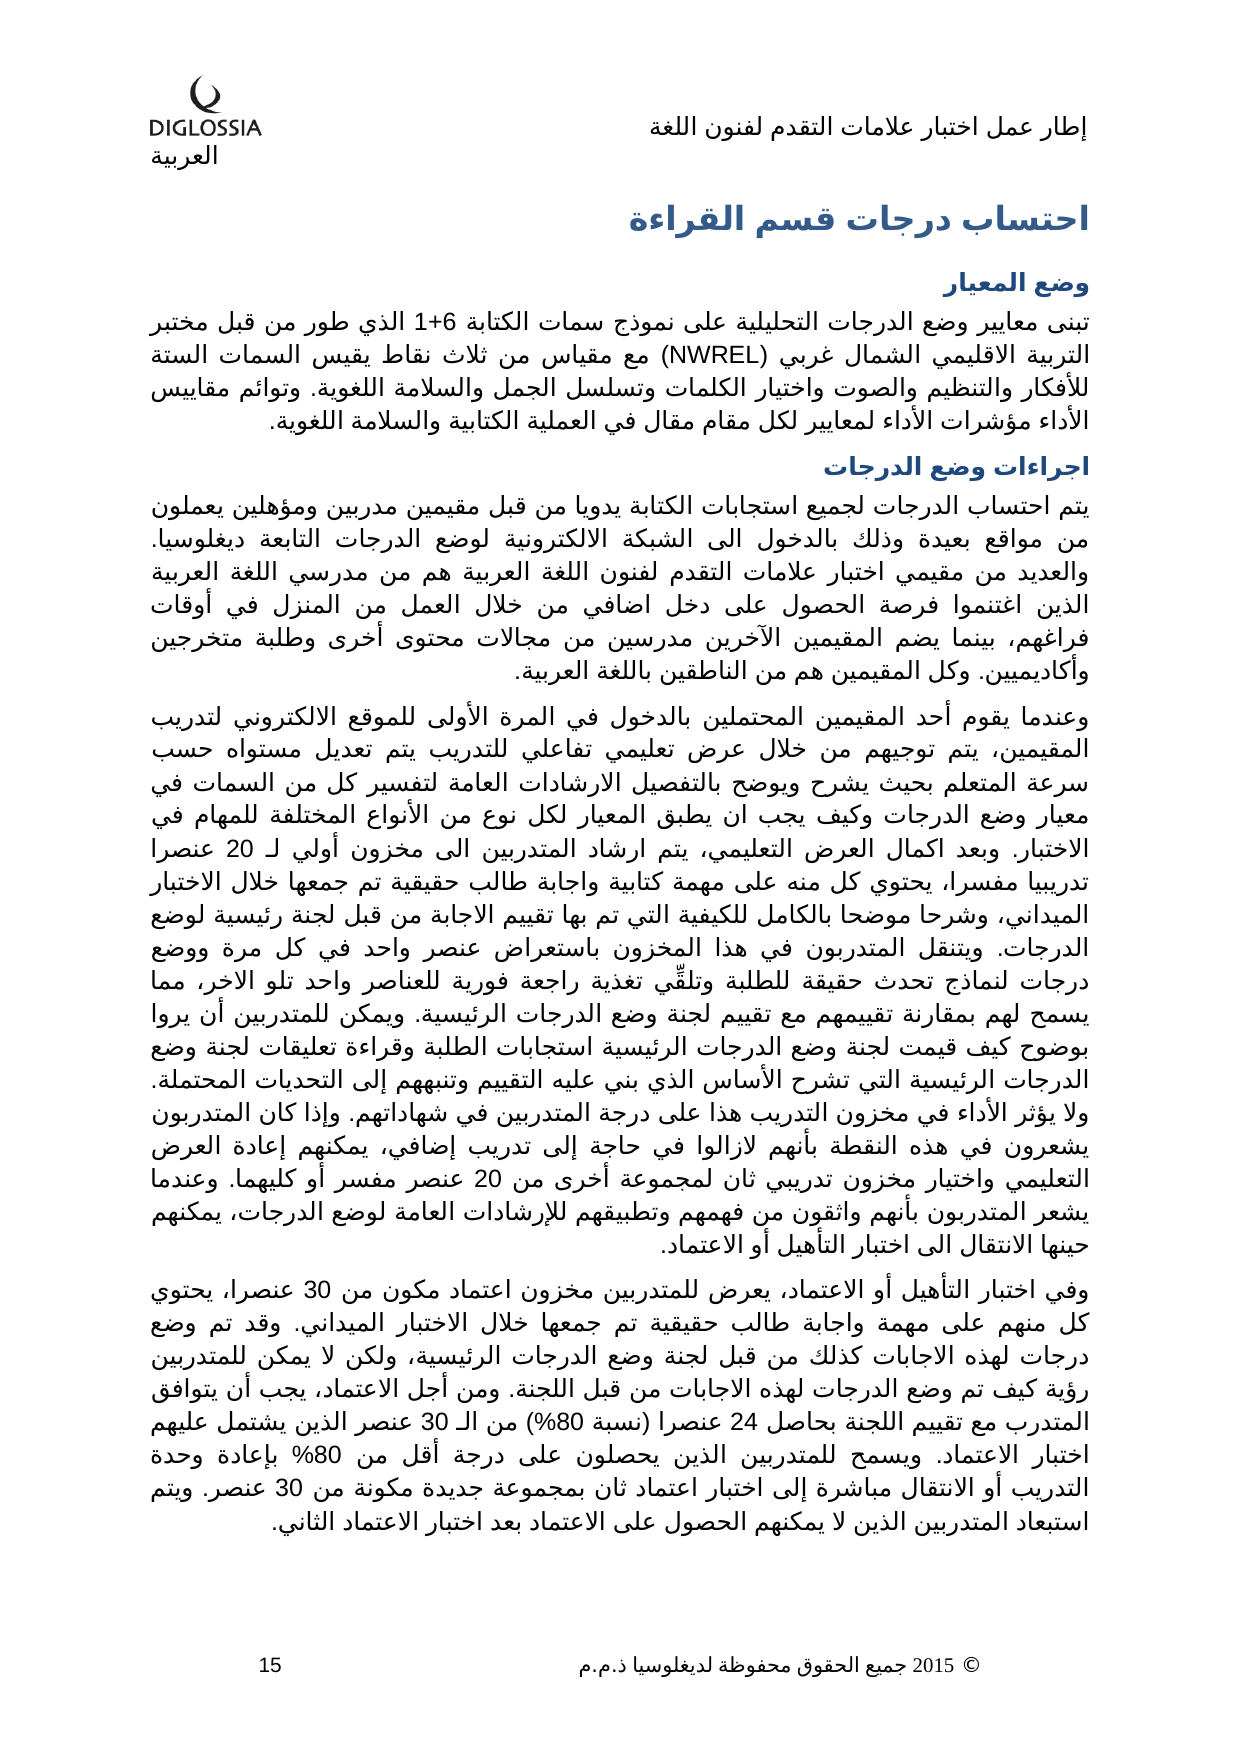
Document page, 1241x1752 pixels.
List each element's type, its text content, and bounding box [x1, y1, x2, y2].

text يتم احتساب الدرجات لجميع استجابات الكتابة يدويا من قبل مقيمين مدربين ومؤهلين يعملون من مواقع بعيدة وذلك بالدخول الى الشبكة الالكترونية لوضع الدرجات التابعة ديغلوسيا. والعديد من مقيمي اختبار علامات التقدم لفنون اللغة العربية هم من مدرسي اللغة العربية الذين اغتنموا فرصة الحصول على دخل اضافي من خلال العمل من المنزل في أوقات فراغهم، بينما يضم المقيمين الآخرين مدرسين من مجالات محتوى أخرى وطلبة متخرجين وأكاديميين. وكل المقيمين هم من الناطقين باللغة العربية. [150, 491, 1090, 685]
text وضع المعيار [150, 268, 1090, 296]
text اجراءات وضع الدرجات [150, 452, 1090, 480]
picture [150, 75, 263, 136]
text وفي اختبار التأهيل أو الاعتماد، يعرض للمتدربين مخزون اعتماد مكون من 30 عنصرا، يحتوي كل منهم على مهمة واجابة طالب حقيقية تم جمعها خلال الاختبار الميداني. وقد تم وضع درجات لهذه الاجابات كذلك من قبل لجنة وضع الدرجات الرئيسية، ولكن لا يمكن للمتدربين رؤية كيف تم وضع الدرجات لهذه الاجابات من قبل اللجنة. ومن أجل الاعتماد، يجب أن يتوافق المتدرب مع تقييم اللجنة بحاصل 24 عنصرا (نسبة 80%) من الـ 30 عنصر الذين يشتمل عليهم اختبار الاعتماد. ويسمح للمتدربين الذين يحصلون على درجة أقل من 80% بإعادة وحدة التدريب أو الانتقال مباشرة إلى اختبار اعتماد ثان بمجموعة جديدة مكونة من 30 عنصر. ويتم استبعاد المتدربين الذين لا يمكنهم الحصول على الاعتماد بعد اختبار الاعتماد الثاني. [150, 1275, 1090, 1535]
subtitle احتساب درجات قسم القراءة [150, 198, 1090, 237]
text تبنى معايير وضع الدرجات التحليلية على نموذج سمات الكتابة 6+1 الذي طور من قبل مختبر التربية الاقليمي الشمال غربي (NWREL) مع مقياس من ثلاث نقاط يقيس السمات الستة للأفكار والتنظيم والصوت واختيار الكلمات وتسلسل الجمل والسلامة اللغوية. وتوائم مقاييس الأداء مؤشرات الأداء لمعايير لكل مقام مقال في العملية الكتابية والسلامة اللغوية. [150, 307, 1090, 435]
text وعندما يقوم أحد المقيمين المحتملين بالدخول في المرة الأولى للموقع الالكتروني لتدريب المقيمين، يتم توجيهم من خلال عرض تعليمي تفاعلي للتدريب يتم تعديل مستواه حسب سرعة المتعلم بحيث يشرح ويوضح بالتفصيل الارشادات العامة لتفسير كل من السمات في معيار وضع الدرجات وكيف يجب ان يطبق المعيار لكل نوع من الأنواع المختلفة للمهام في الاختبار. وبعد اكمال العرض التعليمي، يتم ارشاد المتدربين الى مخزون أولي لـ 20 عنصرا تدريبيا مفسرا، يحتوي كل منه على مهمة كتابية واجابة طالب حقيقية تم جمعها خلال الاختبار الميداني، وشرحا موضحا بالكامل للكيفية التي تم بها تقييم الاجابة من قبل لجنة رئيسية لوضع الدرجات. ويتنقل المتدربون في هذا المخزون باستعراض عنصر واحد في كل مرة ووضع درجات لنماذج تحدث حقيقة للطلبة وتلقِّي تغذية راجعة فورية للعناصر واحد تلو الاخر، مما يسمح لهم بمقارنة تقييمهم مع تقييم لجنة وضع الدرجات الرئيسية. ويمكن للمتدربين أن يروا بوضوح كيف قيمت لجنة وضع الدرجات الرئيسية استجابات الطلبة وقراءة تعليقات لجنة وضع الدرجات الرئيسية التي تشرح الأساس الذي بني عليه التقييم وتنبههم إلى التحديات المحتملة. ولا يؤثر الأداء في مخزون التدريب هذا على درجة المتدربين في شهاداتهم. وإذا كان المتدربون يشعرون في هذه النقطة بأنهم لازالوا في حاجة إلى تدريب إضافي، يمكنهم إعادة العرض التعليمي واختيار مخزون تدريبي ثان لمجموعة أخرى من 20 عنصر مفسر أو كليهما. وعندما يشعر المتدربون بأنهم واثقون من فهمهم وتطبيقهم للإرشادات العامة لوضع الدرجات، يمكنهم حينها الانتقال الى اختبار التأهيل أو الاعتماد. [150, 701, 1090, 1258]
